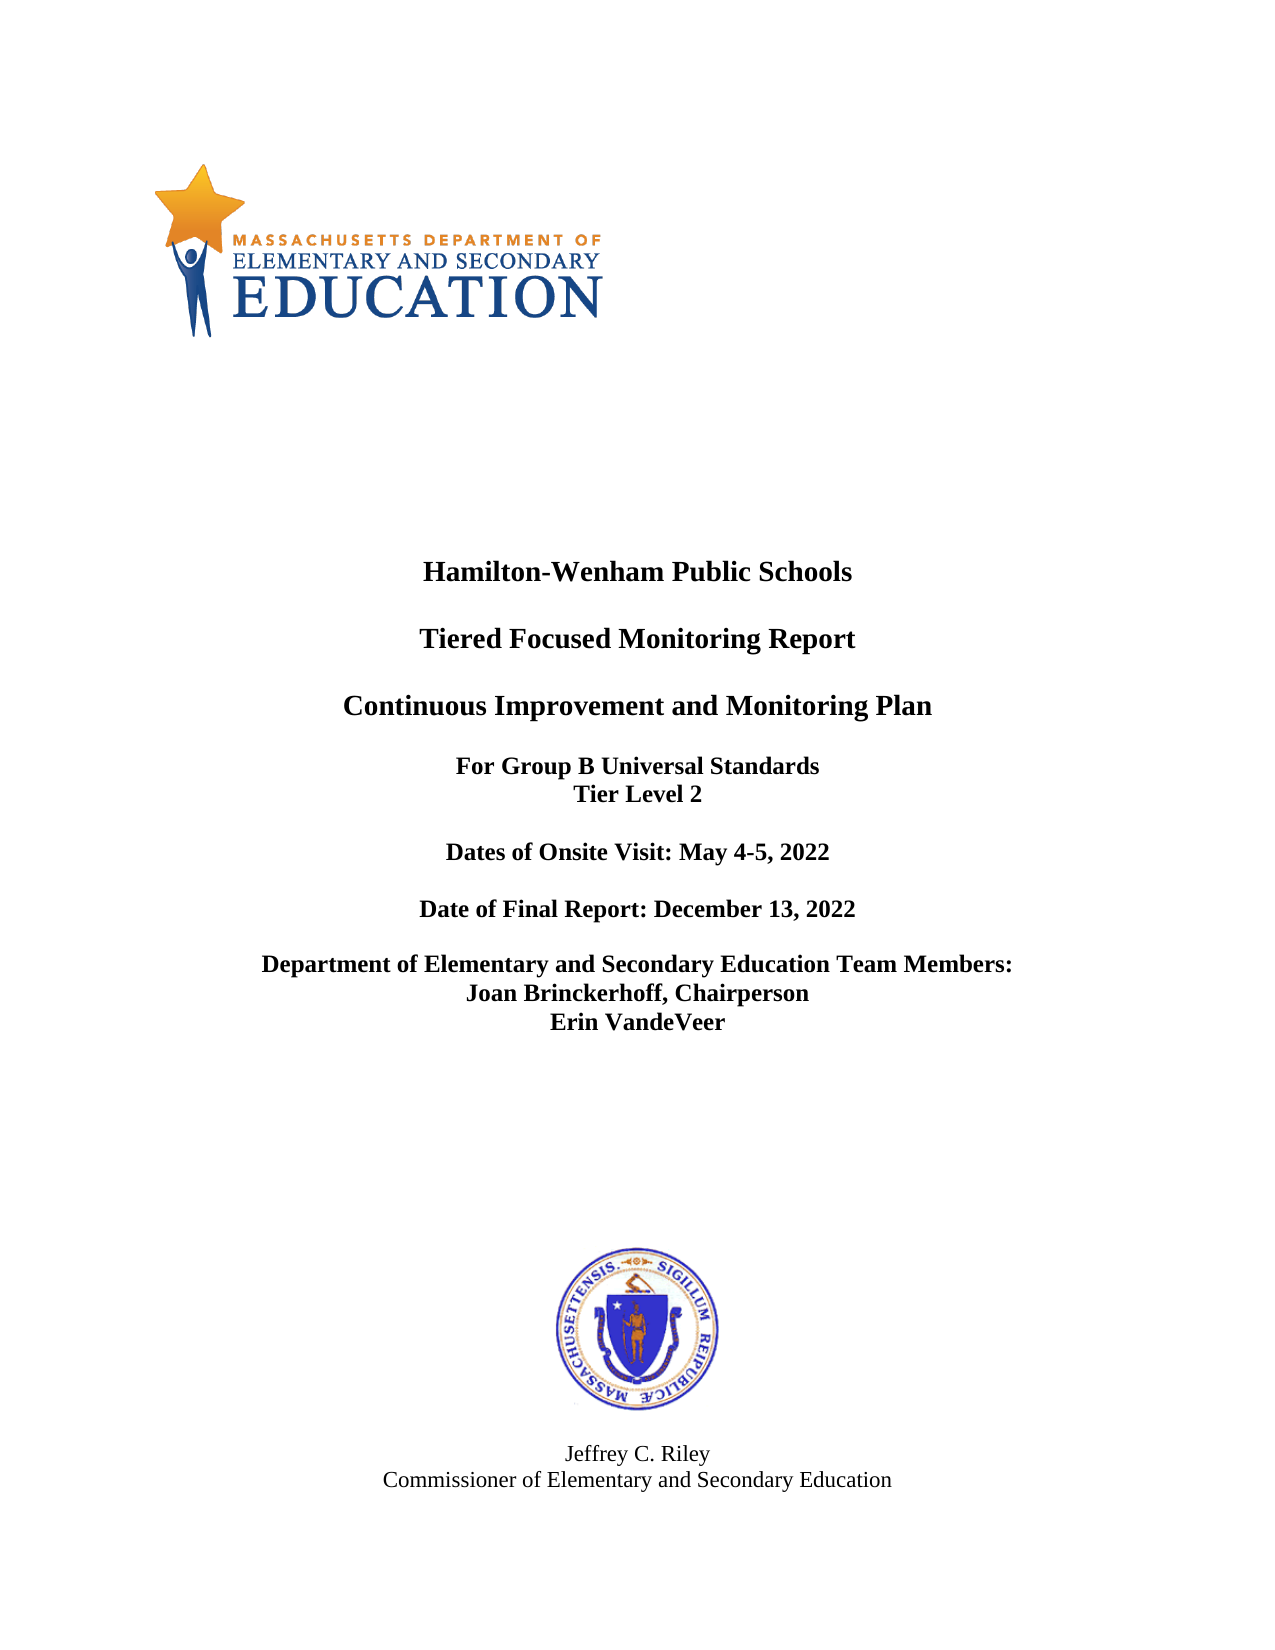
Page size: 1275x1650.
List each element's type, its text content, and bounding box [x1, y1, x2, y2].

text Joan Brinckerhoff, Chairperson [150, 978, 1125, 1007]
text Dates of Onsite Visit: May 4-5, 2022 [150, 837, 1125, 866]
text Date of Final Report: December 13, 2022 [150, 894, 1125, 923]
text Erin VandeVeer [150, 1007, 1125, 1036]
text Commissioner of Elementary and Secondary Education [150, 1466, 1125, 1492]
text Tier Level 2 [150, 779, 1125, 808]
text Department of Elementary and Secondary Education Team Members: [150, 949, 1125, 978]
text For Group B Universal Standards [150, 751, 1125, 779]
picture [553, 1246, 722, 1414]
text Continuous Improvement and Monitoring Plan [150, 688, 1125, 722]
picture [150, 150, 608, 372]
text Hamilton-Wenham Public Schools [150, 554, 1125, 588]
text Tiered Focused Monitoring Report [150, 621, 1125, 655]
text Jeffrey C. Riley [150, 1440, 1125, 1466]
